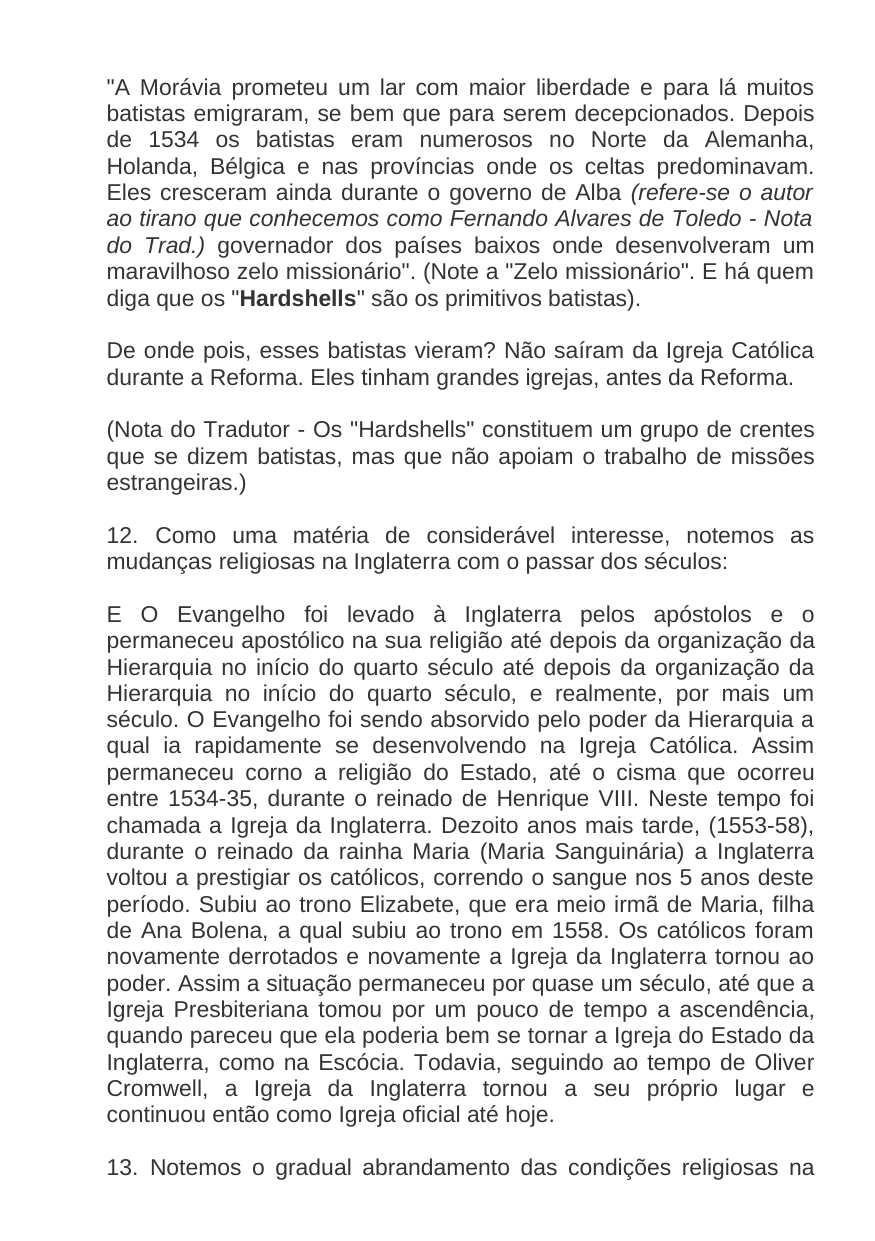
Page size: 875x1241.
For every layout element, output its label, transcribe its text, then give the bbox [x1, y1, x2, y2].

text De onde pois, esses batistas vieram? Não saíram da Igreja Católica durante a Reforma. Eles tinham grandes igrejas, antes da Reforma. [106, 311, 815, 390]
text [106, 1128, 815, 1181]
text E O Evangelho foi levado à Inglaterra pelos apóstolos e o permaneceu apostólico na sua religião até depois da organização da Hierarquia no início do quarto século até depois da organização da Hierarquia no início do quarto século, e realmente, por mais um século. O Evangelho foi sendo absorvido pelo poder da Hierarquia a qual ia rapidamente se desenvolvendo na Igreja Católica. Assim permaneceu corno a religião do Estado, até o cisma que ocorreu entre 1534-35, durante o reinado de Henrique VIII. Neste tempo foi chamada a Igreja da Inglaterra. Dezoito anos mais tarde, (1553-58), durante o reinado da rainha Maria (Maria Sanguinária) a Inglaterra voltou a prestigiar os católicos, correndo o sangue nos 5 anos deste período. Subiu ao trono Elizabete, que era meio irmã de Maria, filha de Ana Bolena, a qual subiu ao trono em 1558. Os católicos foram novamente derrotados e novamente a Igreja da Inglaterra tornou ao poder. Assim a situação permaneceu por quase um século, até que a Igreja Presbiteriana tomou por um pouco de tempo a ascendência, quando pareceu que ela poderia bem se tornar a Igreja do Estado da Inglaterra, como na Escócia. Todavia, seguindo ao tempo de Oliver Cromwell, a Igreja da Inglaterra tornou a seu próprio lugar e continuou então como Igreja oficial até hoje. [106, 574, 815, 1128]
text "A Morávia prometeu um lar com maior liberdade e para lá muitos batistas emigraram, se bem que para serem decepcionados. Depois de 1534 os batistas eram numerosos no Norte da Alemanha, Holanda, Bélgica e nas províncias onde os celtas predominavam. Eles cresceram ainda durante o governo de Alba (refere-se o autor ao tirano que conhecemos como Fernando Alvares de Toledo - Nota do Trad.) governador dos países baixos onde desenvolveram um maravilhoso zelo missionário". (Note a "Zelo missionário". E há quem diga que os "Hardshells" são os primitivos batistas). [106, 47, 815, 311]
text 12. Como uma matéria de considerável interesse, notemos as mudanças religiosas na Inglaterra com o passar dos séculos: [106, 495, 815, 574]
text (Nota do Tradutor - Os "Hardshells" constituem um grupo de crentes que se dizem batistas, mas que não apoiam o trabalho de missões estrangeiras.) [106, 390, 815, 495]
